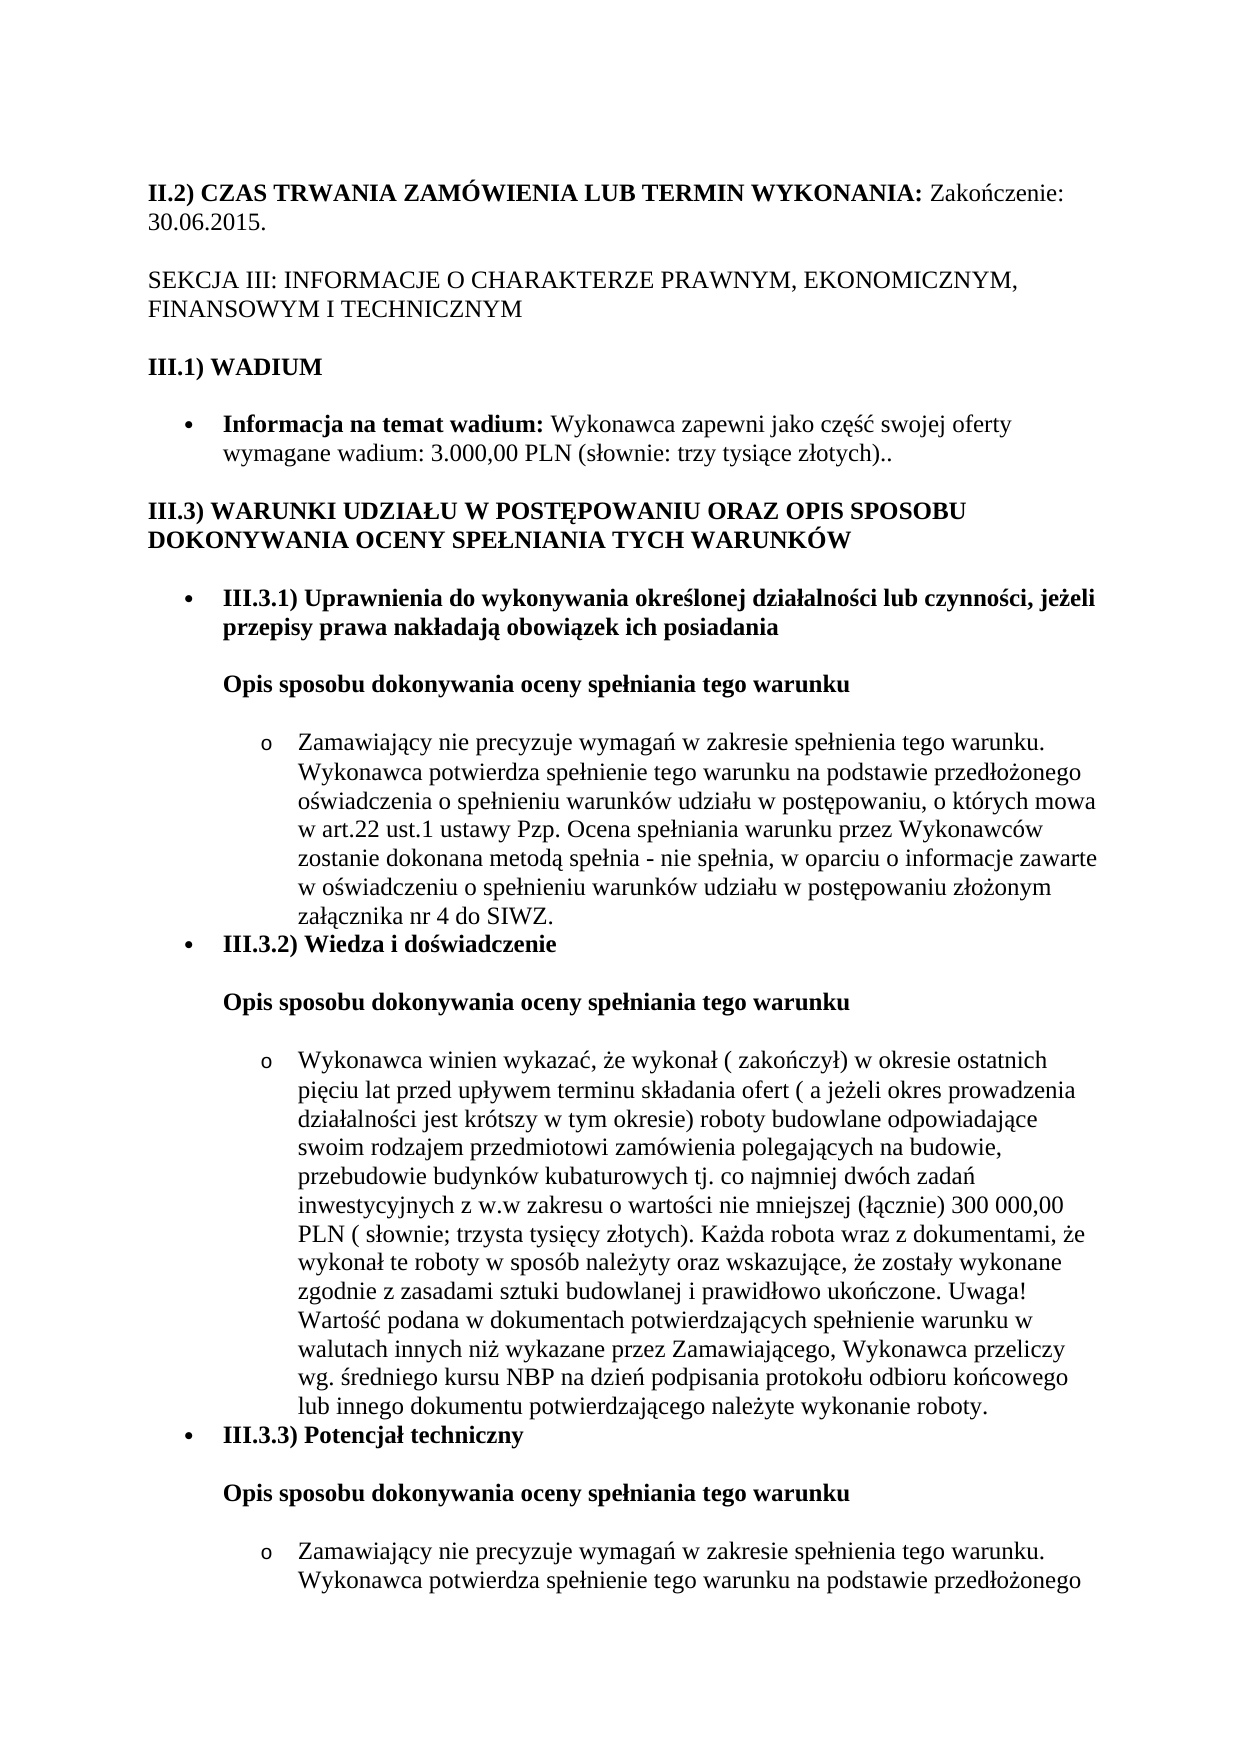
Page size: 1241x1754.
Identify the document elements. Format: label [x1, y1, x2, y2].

table_header [146, 148, 1100, 1596]
